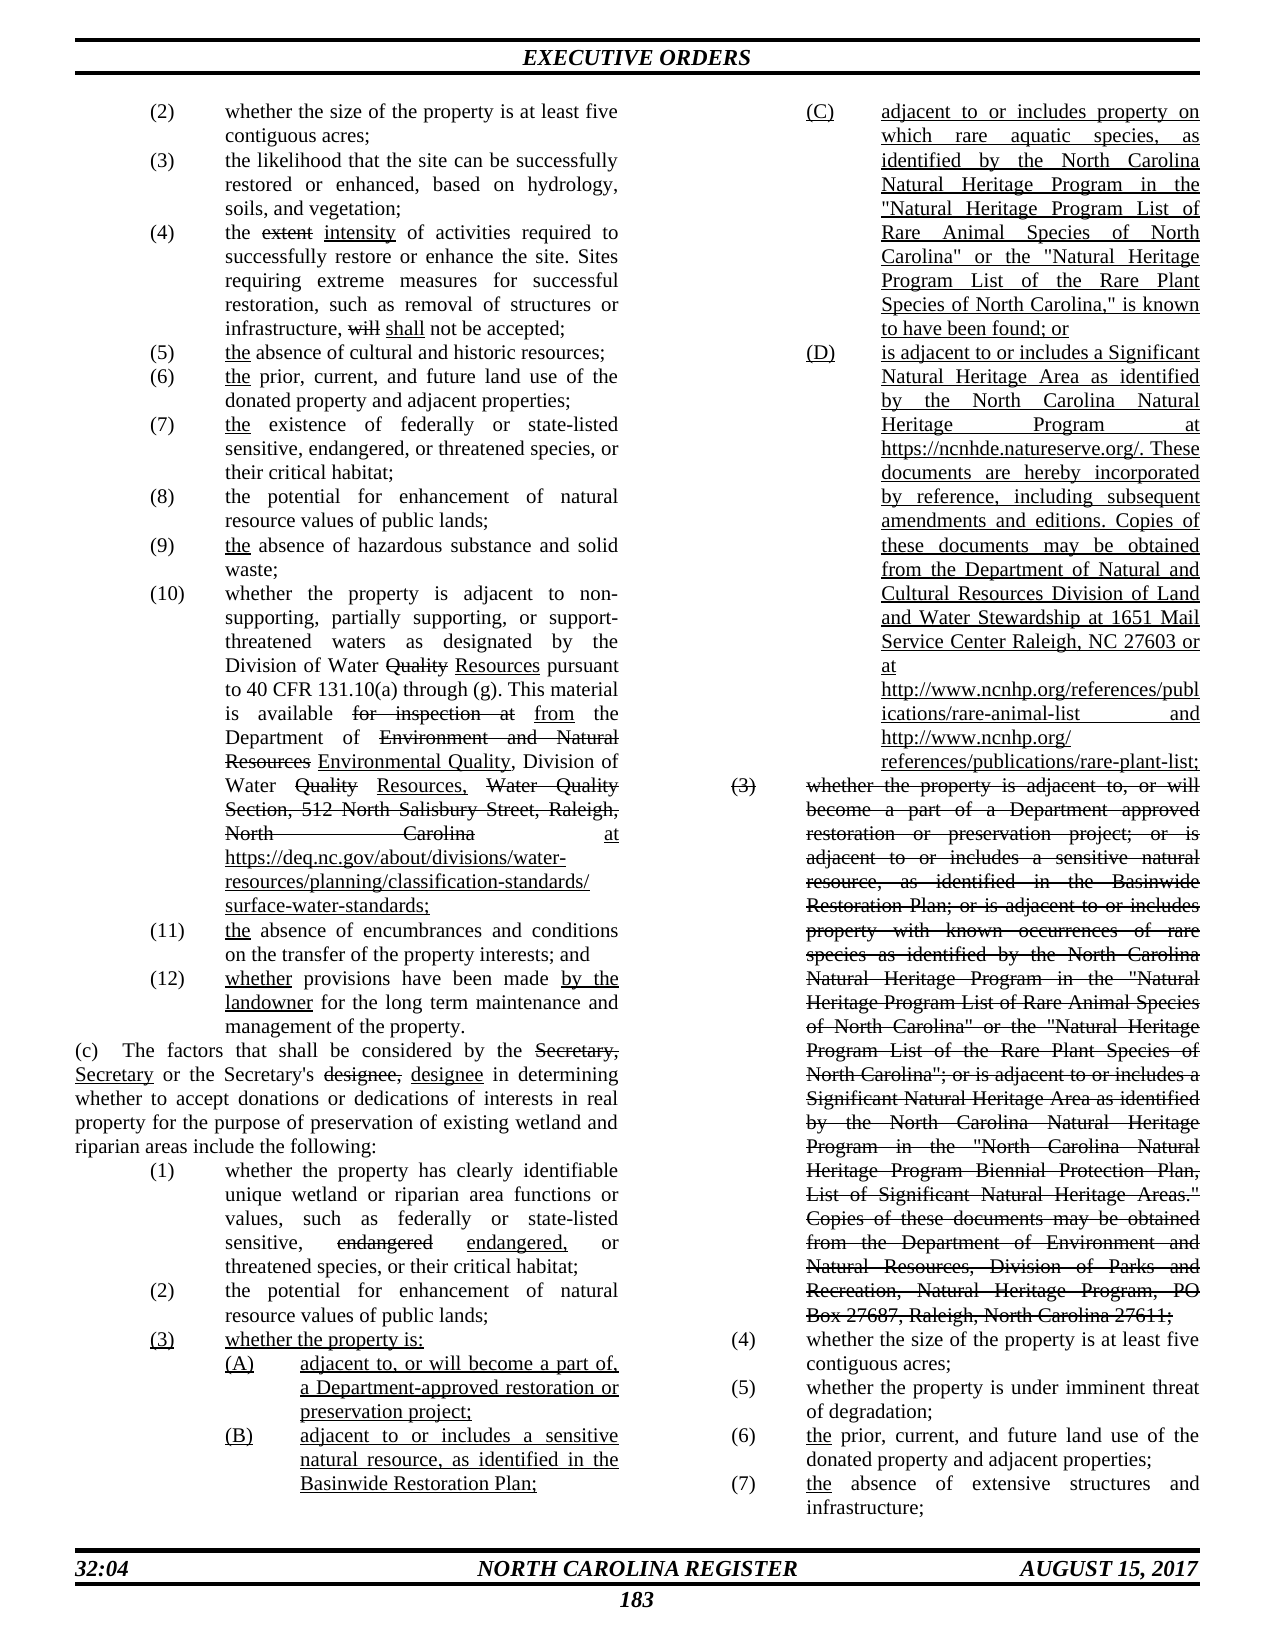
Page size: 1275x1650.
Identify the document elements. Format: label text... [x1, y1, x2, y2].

text (D) is adjacent to or includes a Significant Natural Heritage Area as identified by the North Carolina Natural Heritage Program at https://ncnhde.natureserve.org/. These documents are hereby incorporated by reference, including subsequent amendments and editions. Copies of these documents may be obtained from the Department of Natural and Cultural Resources Division of Land and Water Stewardship at 1651 Mail Service Center Raleigh, NC 27603 or at http://www.ncnhp.org/references/publications/rare-animal-list and http://www.ncnhp.org/ references/publications/rare-plant-list; [806, 340, 1200, 773]
text (3) the likelihood that the site can be successfully restored or enhanced, based on hydrology, soils, and vegetation; [150, 147, 619, 220]
text (B) adjacent to or includes a sensitive natural resource, as identified in the Basinwide Restoration Plan; [225, 1423, 619, 1495]
text (C) adjacent to or includes property on which rare aquatic species, as identified by the North Carolina Natural Heritage Program in the "Natural Heritage Program List of Rare Animal Species of North Carolina" or the "Natural Heritage Program List of the Rare Plant Species of North Carolina," is known to have been found; or [806, 99, 1200, 340]
text (A) adjacent to, or will become a part of, a Department-approved restoration or preservation project; [225, 1351, 619, 1423]
text (7) the absence of extensive structures and infrastructure; [731, 1471, 1200, 1519]
text (2) the potential for enhancement of natural resource values of public lands; [150, 1278, 619, 1327]
text (9) the absence of hazardous substance and solid waste; [150, 532, 619, 581]
text (10) whether the property is adjacent to non-supporting, partially supporting, or support-threatened waters as designated by the Division of Water Quality Resources pursuant to 40 CFR 131.10(a) through (g). This material is available for inspection at from the Department of Environment and Natural Resources Environmental Quality, Division of Water Quality Resources, Water Quality Section, 512 North Salisbury Street, Raleigh, North Carolina at https://deq.nc.gov/about/divisions/water-resources/planning/classification-standards/surface-water-standards; [150, 581, 619, 917]
text (5) the absence of cultural and historic resources; [150, 340, 619, 364]
text (5) whether the property is under imminent threat of degradation; [731, 1375, 1200, 1423]
text (8) the potential for enhancement of natural resource values of public lands; [150, 484, 619, 532]
text (3) whether the property is adjacent to, or will become a part of a Department approved restoration or preservation project; or is adjacent to or includes a sensitive natural resource, as identified in the Basinwide Restoration Plan; or is adjacent to or includes property with known occurrences of rare species as identified by the North Carolina Natural Heritage Program in the "Natural Heritage Program List of Rare Animal Species of North Carolina" or the "Natural Heritage Program List of the Rare Plant Species of North Carolina"; or is adjacent to or includes a Significant Natural Heritage Area as identified by the North Carolina Natural Heritage Program in the "North Carolina Natural Heritage Program Biennial Protection Plan, List of Significant Natural Heritage Areas." Copies of these documents may be obtained from the Department of Environment and Natural Resources, Division of Parks and Recreation, Natural Heritage Program, PO Box 27687, Raleigh, North Carolina 27611; [731, 773, 1200, 1327]
text (1) whether the property has clearly identifiable unique wetland or riparian area functions or values, such as federally or state-listed sensitive, endangered endangered, or threatened species, or their critical habitat; [150, 1158, 619, 1278]
text (6) the prior, current, and future land use of the donated property and adjacent properties; [150, 364, 619, 412]
text (3) whether the property is: [150, 1327, 619, 1351]
text (11) the absence of encumbrances and conditions on the transfer of the property interests; and [150, 917, 619, 966]
text (4) the extent intensity of activities required to successfully restore or enhance the site. Sites requiring extreme measures for successful restoration, such as removal of structures or infrastructure, will shall not be accepted; [150, 220, 619, 340]
text (7) the existence of federally or state-listed sensitive, endangered, or threatened species, or their critical habitat; [150, 412, 619, 484]
text (6) the prior, current, and future land use of the donated property and adjacent properties; [731, 1423, 1200, 1471]
text (4) whether the size of the property is at least five contiguous acres; [731, 1327, 1200, 1375]
text (12) whether provisions have been made by the landowner for the long term maintenance and management of the property. [150, 966, 619, 1038]
text (c) The factors that shall be considered by the Secretary, Secretary or the Secretary's designee, designee in determining whether to accept donations or dedications of interests in real property for the purpose of preservation of existing wetland and riparian areas include the following: [75, 1038, 619, 1158]
text (2) whether the size of the property is at least five contiguous acres; [150, 99, 619, 147]
